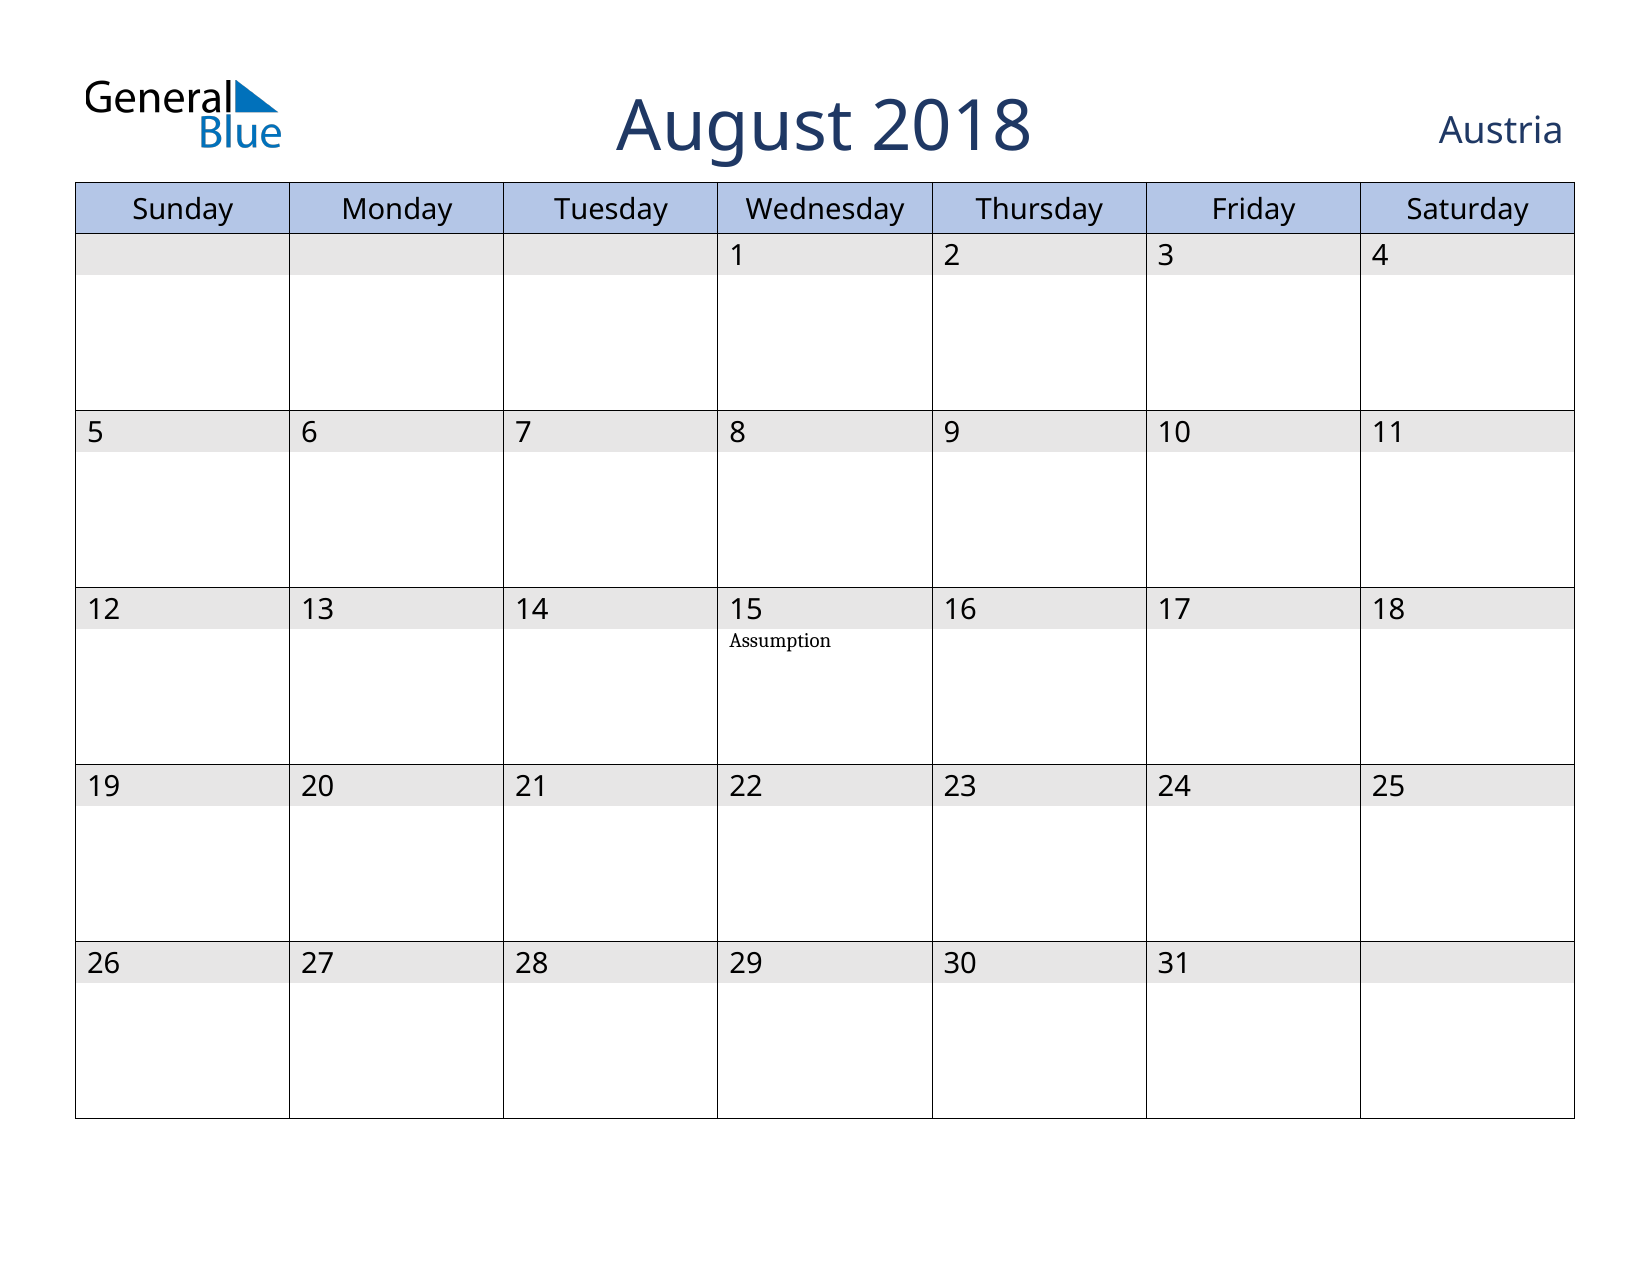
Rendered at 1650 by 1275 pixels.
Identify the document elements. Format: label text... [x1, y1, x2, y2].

table_cell [718, 275, 932, 410]
table_header August 2018 [504, 75, 1146, 182]
table_cell 23 [933, 765, 1146, 806]
table_cell Assumption [718, 629, 932, 764]
table_cell 9 [933, 411, 1146, 452]
table_cell [1361, 983, 1574, 1118]
table_cell 26 [76, 942, 289, 983]
table_cell 16 [933, 588, 1146, 629]
table_header [76, 75, 503, 182]
table_cell [1147, 983, 1360, 1118]
table_cell 7 [504, 411, 717, 452]
table_cell 28 [504, 942, 717, 983]
table_cell [290, 806, 503, 941]
table_cell 8 [718, 411, 932, 452]
table_cell [504, 452, 717, 587]
table_cell 21 [504, 765, 717, 806]
table_cell [76, 629, 289, 764]
table_cell [1147, 806, 1360, 941]
table_cell 31 [1147, 942, 1360, 983]
table_cell [76, 452, 289, 587]
table_cell 27 [290, 942, 503, 983]
table_cell Friday [1147, 183, 1360, 233]
table_cell [933, 983, 1146, 1118]
table_cell [504, 983, 717, 1118]
table_cell [933, 452, 1146, 587]
table_cell Sunday [76, 183, 289, 233]
table_cell [933, 806, 1146, 941]
table_cell 29 [718, 942, 932, 983]
table_cell Wednesday [718, 183, 932, 233]
table_cell Monday [290, 183, 503, 233]
table_cell 6 [290, 411, 503, 452]
table_cell [1361, 629, 1574, 764]
table_cell 14 [504, 588, 717, 629]
table_cell [504, 629, 717, 764]
table_cell 18 [1361, 588, 1574, 629]
table_cell Saturday [1361, 183, 1574, 233]
table_cell 3 [1147, 234, 1360, 275]
table_cell [290, 629, 503, 764]
table_cell 22 [718, 765, 932, 806]
table_cell [504, 275, 717, 410]
table_cell [1147, 452, 1360, 587]
table_cell [718, 806, 932, 941]
table_cell Thursday [933, 183, 1146, 233]
table_cell [933, 629, 1146, 764]
table_cell 4 [1361, 234, 1574, 275]
table_cell [1361, 942, 1574, 983]
table_cell [1147, 275, 1360, 410]
table_cell 11 [1361, 411, 1574, 452]
table_cell 30 [933, 942, 1146, 983]
table_cell [290, 452, 503, 587]
table_cell 12 [76, 588, 289, 629]
table_cell Tuesday [504, 183, 717, 233]
table_cell [718, 452, 932, 587]
table_cell [76, 234, 289, 275]
table_cell [290, 275, 503, 410]
table_cell 10 [1147, 411, 1360, 452]
table_cell 1 [718, 234, 932, 275]
table_cell [1361, 275, 1574, 410]
table_cell 2 [933, 234, 1146, 275]
table_header Austria [1146, 75, 1574, 182]
table_cell [290, 983, 503, 1118]
table_cell 19 [76, 765, 289, 806]
picture [86, 80, 281, 148]
table_cell [1361, 452, 1574, 587]
table_cell 5 [76, 411, 289, 452]
table_cell [1361, 806, 1574, 941]
table_cell 20 [290, 765, 503, 806]
table_cell [290, 234, 503, 275]
table_cell 15 [718, 588, 932, 629]
table_cell 13 [290, 588, 503, 629]
table_cell [76, 806, 289, 941]
table_cell [504, 806, 717, 941]
table_cell [933, 275, 1146, 410]
table_cell [1147, 629, 1360, 764]
table_cell 25 [1361, 765, 1574, 806]
table_cell [76, 275, 289, 410]
table_cell [76, 983, 289, 1118]
table_cell [718, 983, 932, 1118]
table_cell 17 [1147, 588, 1360, 629]
table_cell 24 [1147, 765, 1360, 806]
table_cell [504, 234, 717, 275]
